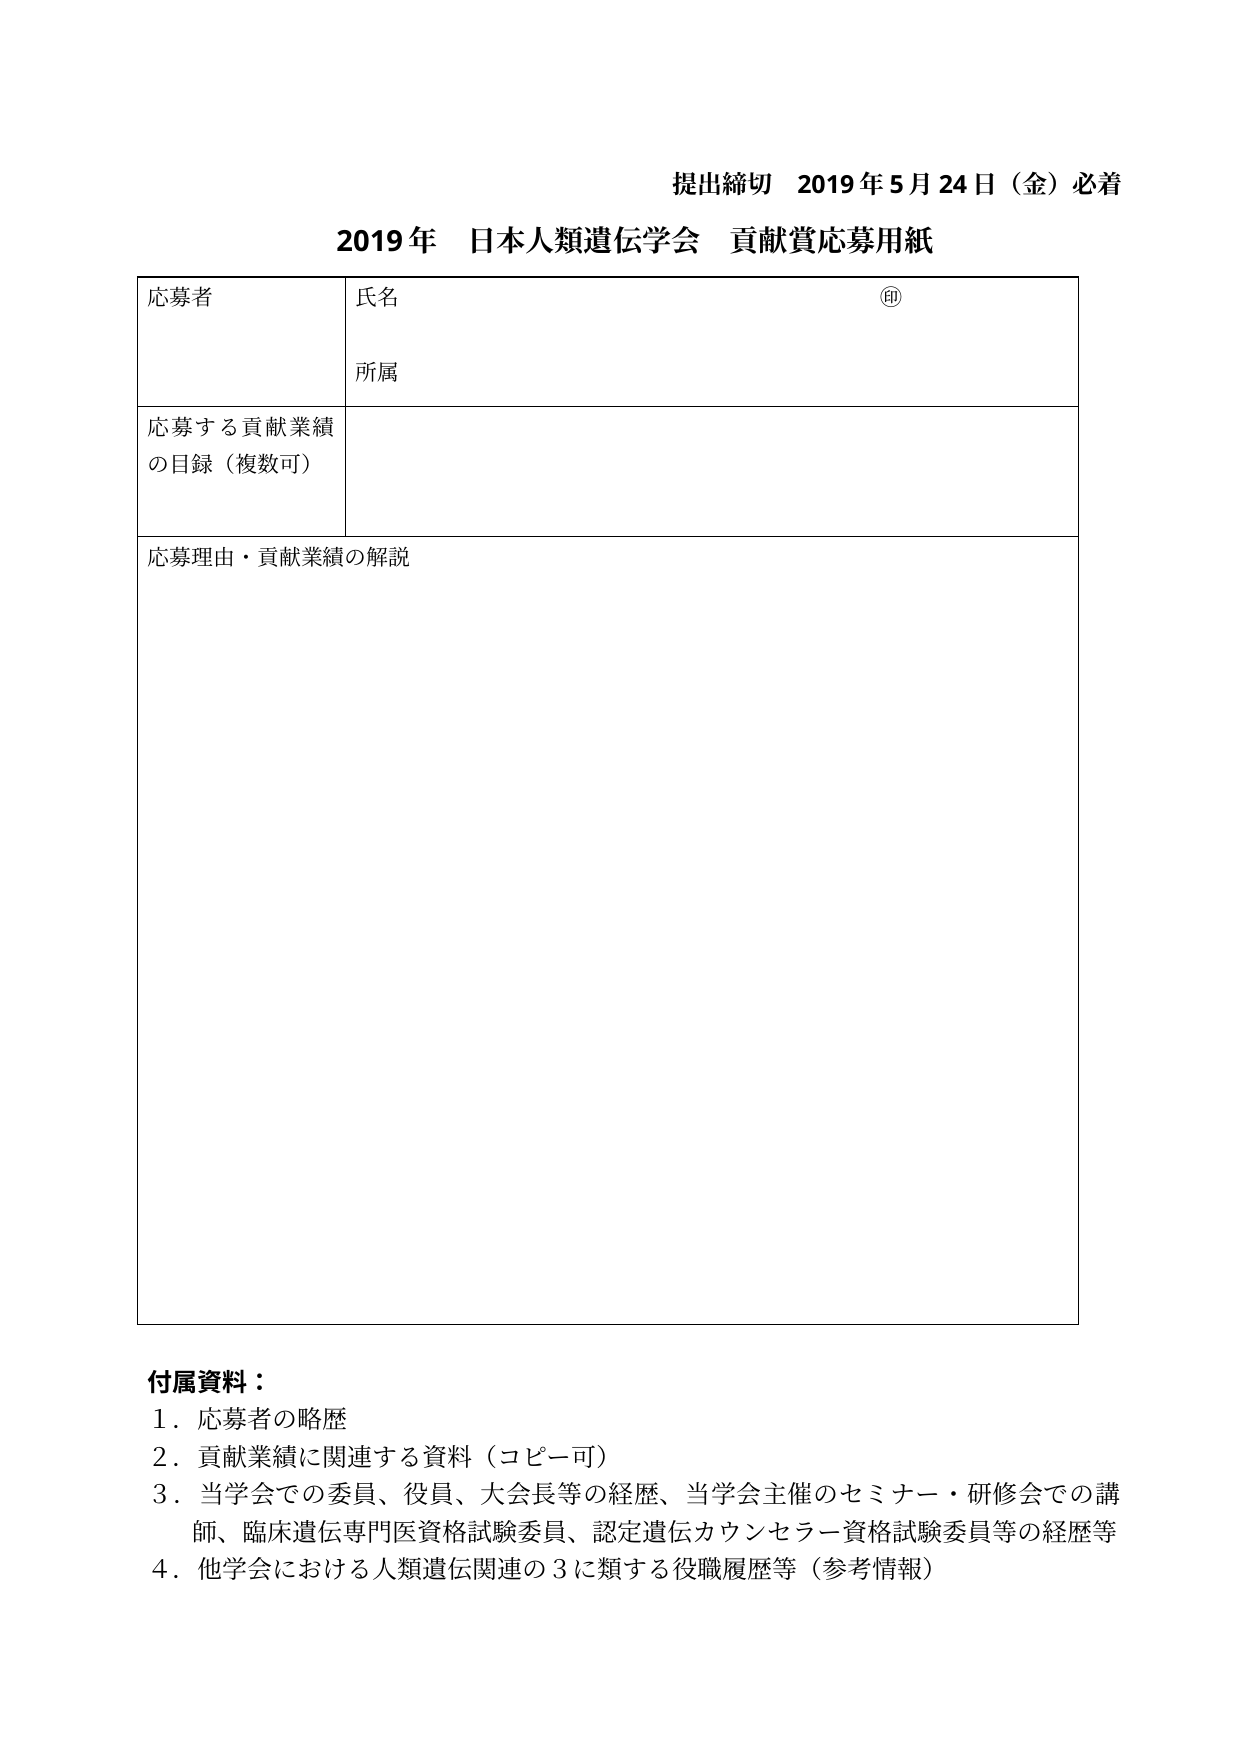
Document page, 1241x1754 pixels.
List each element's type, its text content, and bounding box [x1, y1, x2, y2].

text １．応募者の略歴 [148, 1399, 1122, 1437]
text ４．他学会における人類遺伝関連の３に類する役職履歴等（参考情報） [148, 1549, 1122, 1587]
table_cell 応募する貢献業績の目録（複数可） [138, 407, 345, 536]
text ２．貢献業績に関連する資料（コピー可） [148, 1437, 1122, 1474]
table_cell 応募理由・貢献業績の解説 [138, 537, 1078, 1323]
text 付属資料： [148, 1362, 1122, 1399]
text 2019年 日本人類遺伝学会 貢献賞応募用紙 [148, 201, 1122, 276]
table_header 応募者 [138, 278, 345, 406]
text 提出締切 2019年5月24日（金）必着 [148, 164, 1122, 201]
table_cell [346, 407, 1078, 536]
text ３．当学会での委員、役員、大会長等の経歴、当学会主催のセミナー・研修会での講師、臨床遺伝専門医資格試験委員、認定遺伝カウンセラー資格試験委員等の経歴等 [148, 1474, 1122, 1549]
table_header 氏名 ㊞ 所属 [346, 278, 1078, 406]
